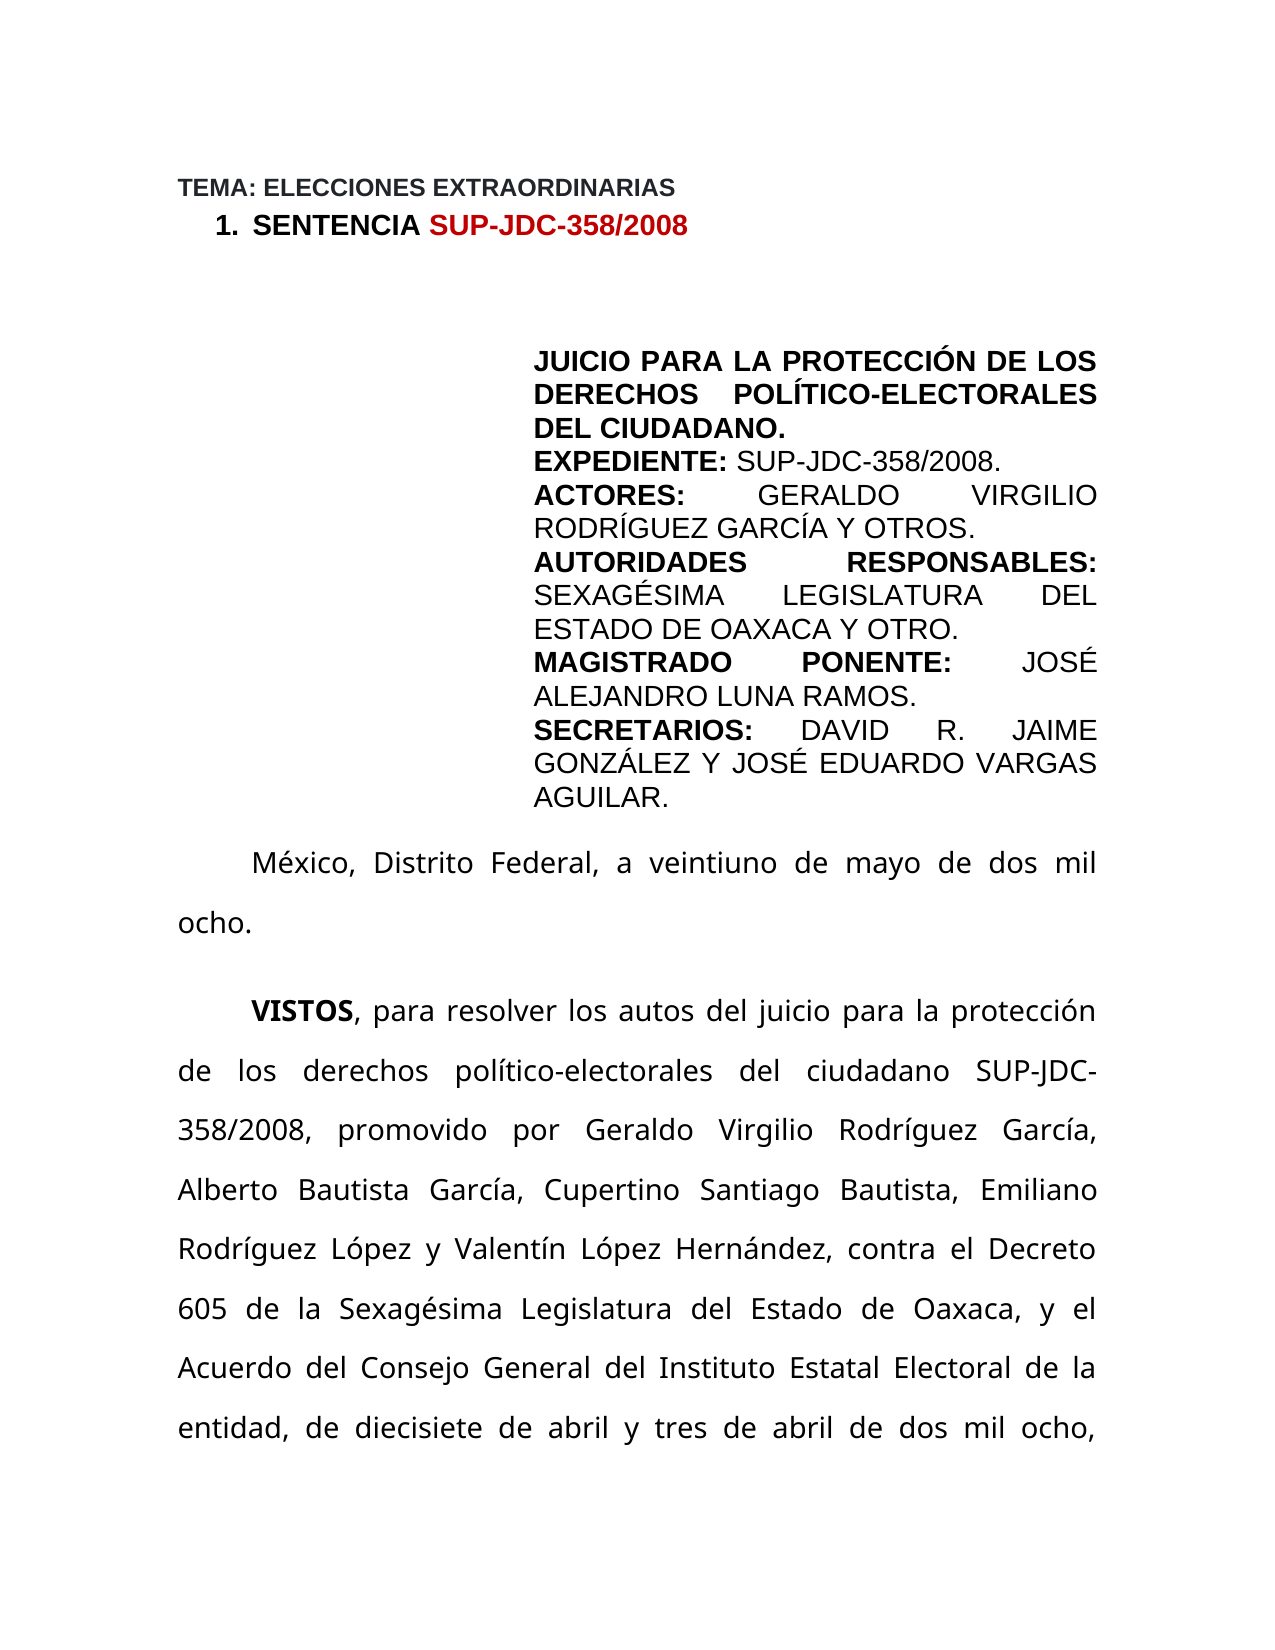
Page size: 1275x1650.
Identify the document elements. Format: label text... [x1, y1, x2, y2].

text EXPEDIENTE: SUP-JDC-358/2008. [533, 444, 1098, 478]
text Juicio PARA LOS DERECHOS POLÍTICO-electoralES DEL CIUDADANO. [533, 344, 1098, 444]
subtitle TEMA: ELECCIONES EXTRAORDINARIAS [177, 173, 1098, 201]
text México, Distrito Federal, a veintiuno de mayo de dos mil ocho. [177, 842, 1098, 942]
subtitle SENTENCIA SUP-JDC-358/2008 [215, 208, 1098, 241]
text AUTORIDADES RESPONSABLES: sexagÉsima LEGISLATURA DEL ESTADO DE OAXACA Y OTRO. [533, 545, 1098, 646]
text ACTORes: GERALDO VIRGILIO RODRÍGUEZ GARCÍA Y OTROS. [533, 478, 1098, 545]
text MAGISTRADO PONENTE: JOSÉ ALEJANDRO LUNA RAMOS. [458, 646, 1098, 713]
text SECRETARIOs: david r. jaime gonzález y josé eduardo vargas aguilar. [533, 713, 1098, 813]
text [177, 991, 1098, 1447]
